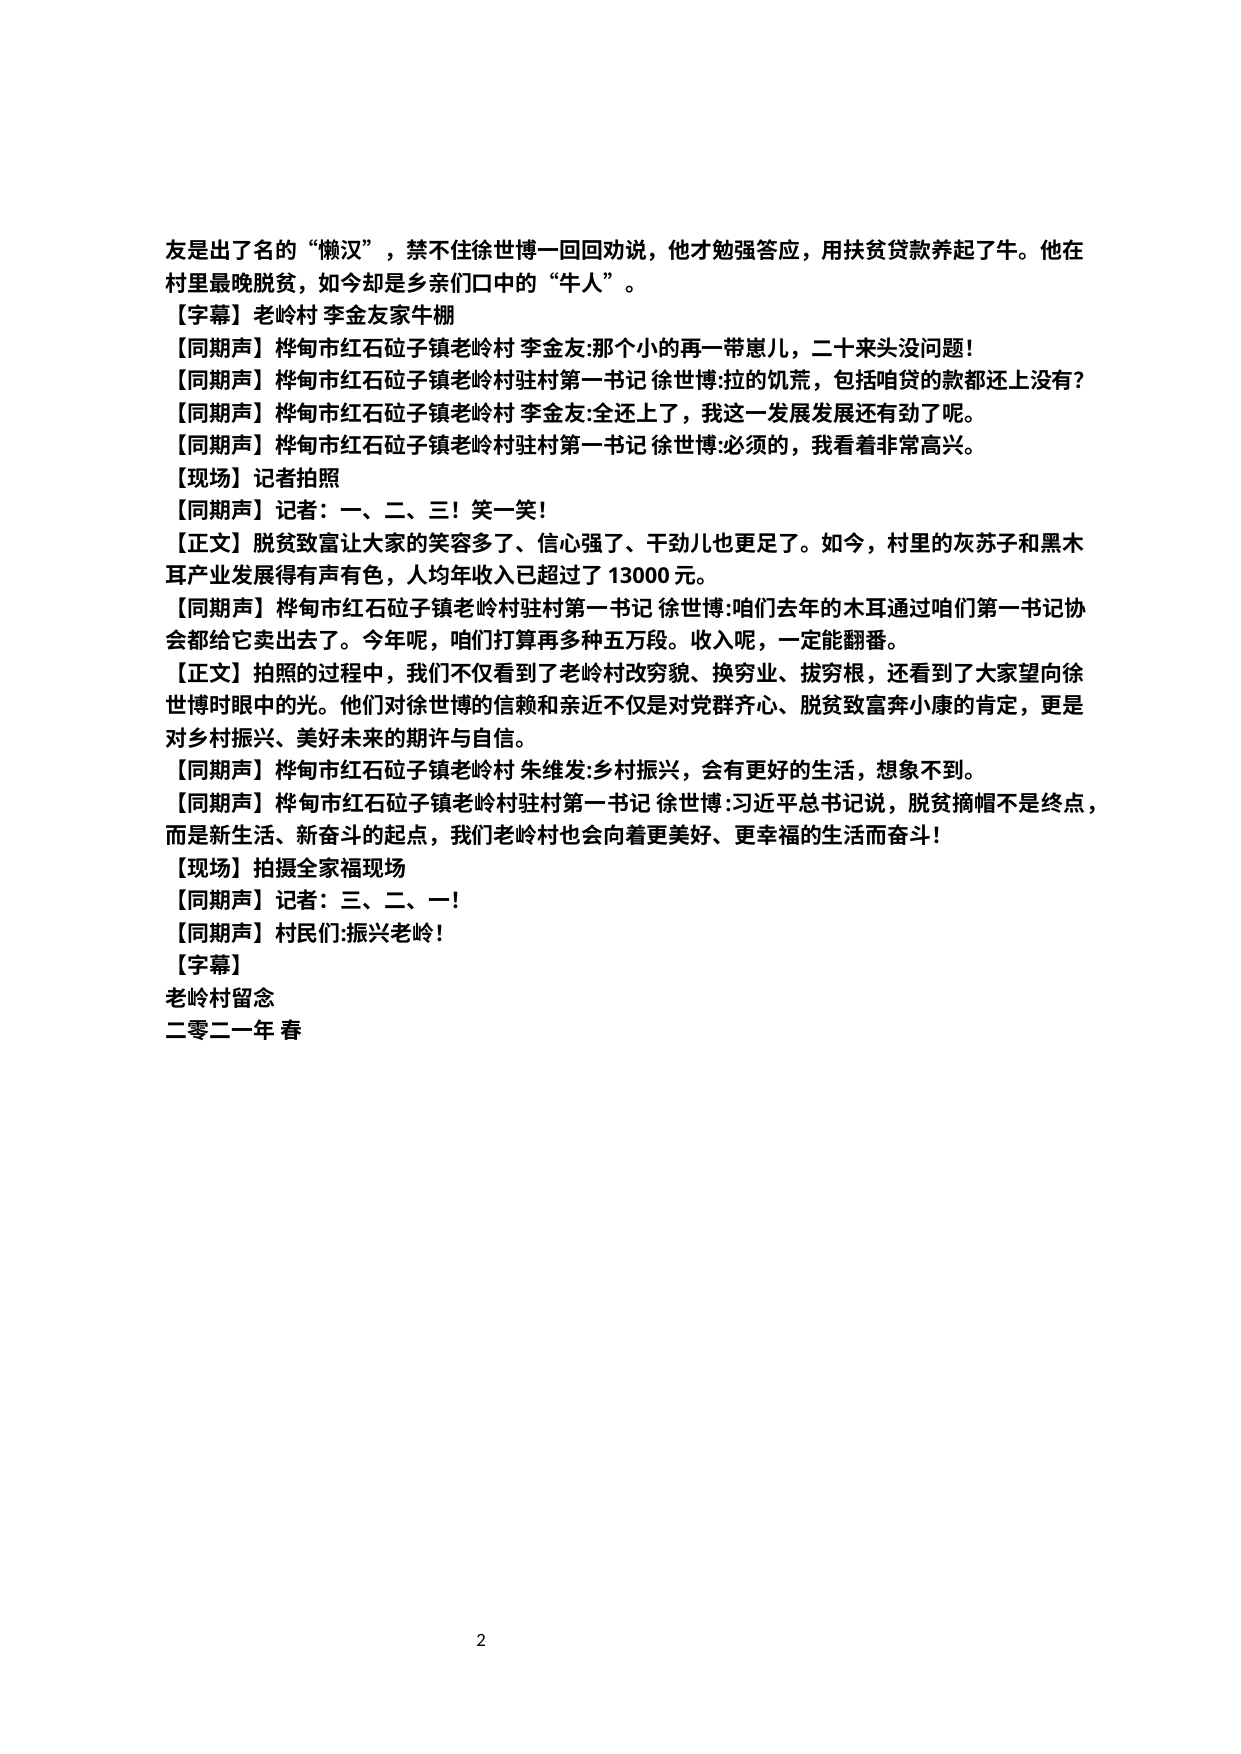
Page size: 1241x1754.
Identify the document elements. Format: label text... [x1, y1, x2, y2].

text 老岭村留念 [165, 980, 1087, 1013]
text 【同期声】桦甸市红石砬子镇老岭村 李金友:那个小的再一带崽儿，二十来头没问题！ [165, 330, 1087, 363]
text 【同期声】桦甸市红石砬子镇老岭村驻村第一书记 徐世博:习近平总书记说，脱贫摘帽不是终点，而是新生活、新奋斗的起点，我们老岭村也会向着更美好、更幸福的生活而奋斗！ [165, 785, 1087, 850]
text 【同期声】桦甸市红石砬子镇老岭村 朱维发:乡村振兴，会有更好的生活，想象不到。 [165, 753, 1087, 785]
text 【字幕】老岭村 李金友家牛棚 [165, 298, 1087, 330]
text 【现场】拍摄全家福现场 [165, 850, 1087, 883]
text 【现场】记者拍照 [165, 460, 1087, 493]
text 【同期声】桦甸市红石砬子镇老岭村驻村第一书记 徐世博:拉的饥荒，包括咱贷的款都还上没有？ [165, 363, 1087, 395]
text 【同期声】桦甸市红石砬子镇老岭村驻村第一书记 徐世博:必须的，我看着非常高兴。 [165, 428, 1087, 460]
text 【同期声】记者：三、二、一！ [165, 883, 1087, 915]
text 【正文】拍照的过程中，我们不仅看到了老岭村改穷貌、换穷业、拔穷根，还看到了大家望向徐世博时眼中的光。他们对徐世博的信赖和亲近不仅是对党群齐心、脱贫致富奔小康的肯定，更是对乡村振兴、美好未来的期许与自信。 [165, 655, 1087, 753]
text 【同期声】桦甸市红石砬子镇老岭村驻村第一书记 徐世博:咱们去年的木耳通过咱们第一书记协会都给它卖出去了。今年呢，咱们打算再多种五万段。收入呢，一定能翻番。 [165, 590, 1087, 655]
text 【同期声】记者：一、二、三！笑一笑！ [165, 493, 1087, 525]
text 【同期声】村民们:振兴老岭！ [165, 915, 1087, 948]
text 【同期声】桦甸市红石砬子镇老岭村 李金友:全还上了，我这一发展发展还有劲了呢。 [165, 395, 1087, 428]
text 二零二一年 春 [165, 1013, 1087, 1045]
text 【字幕】 [165, 948, 1087, 980]
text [165, 233, 1087, 298]
text 【正文】脱贫致富让大家的笑容多了、信心强了、干劲儿也更足了。如今，村里的灰苏子和黑木耳产业发展得有声有色，人均年收入已超过了13000元。 [165, 525, 1087, 590]
